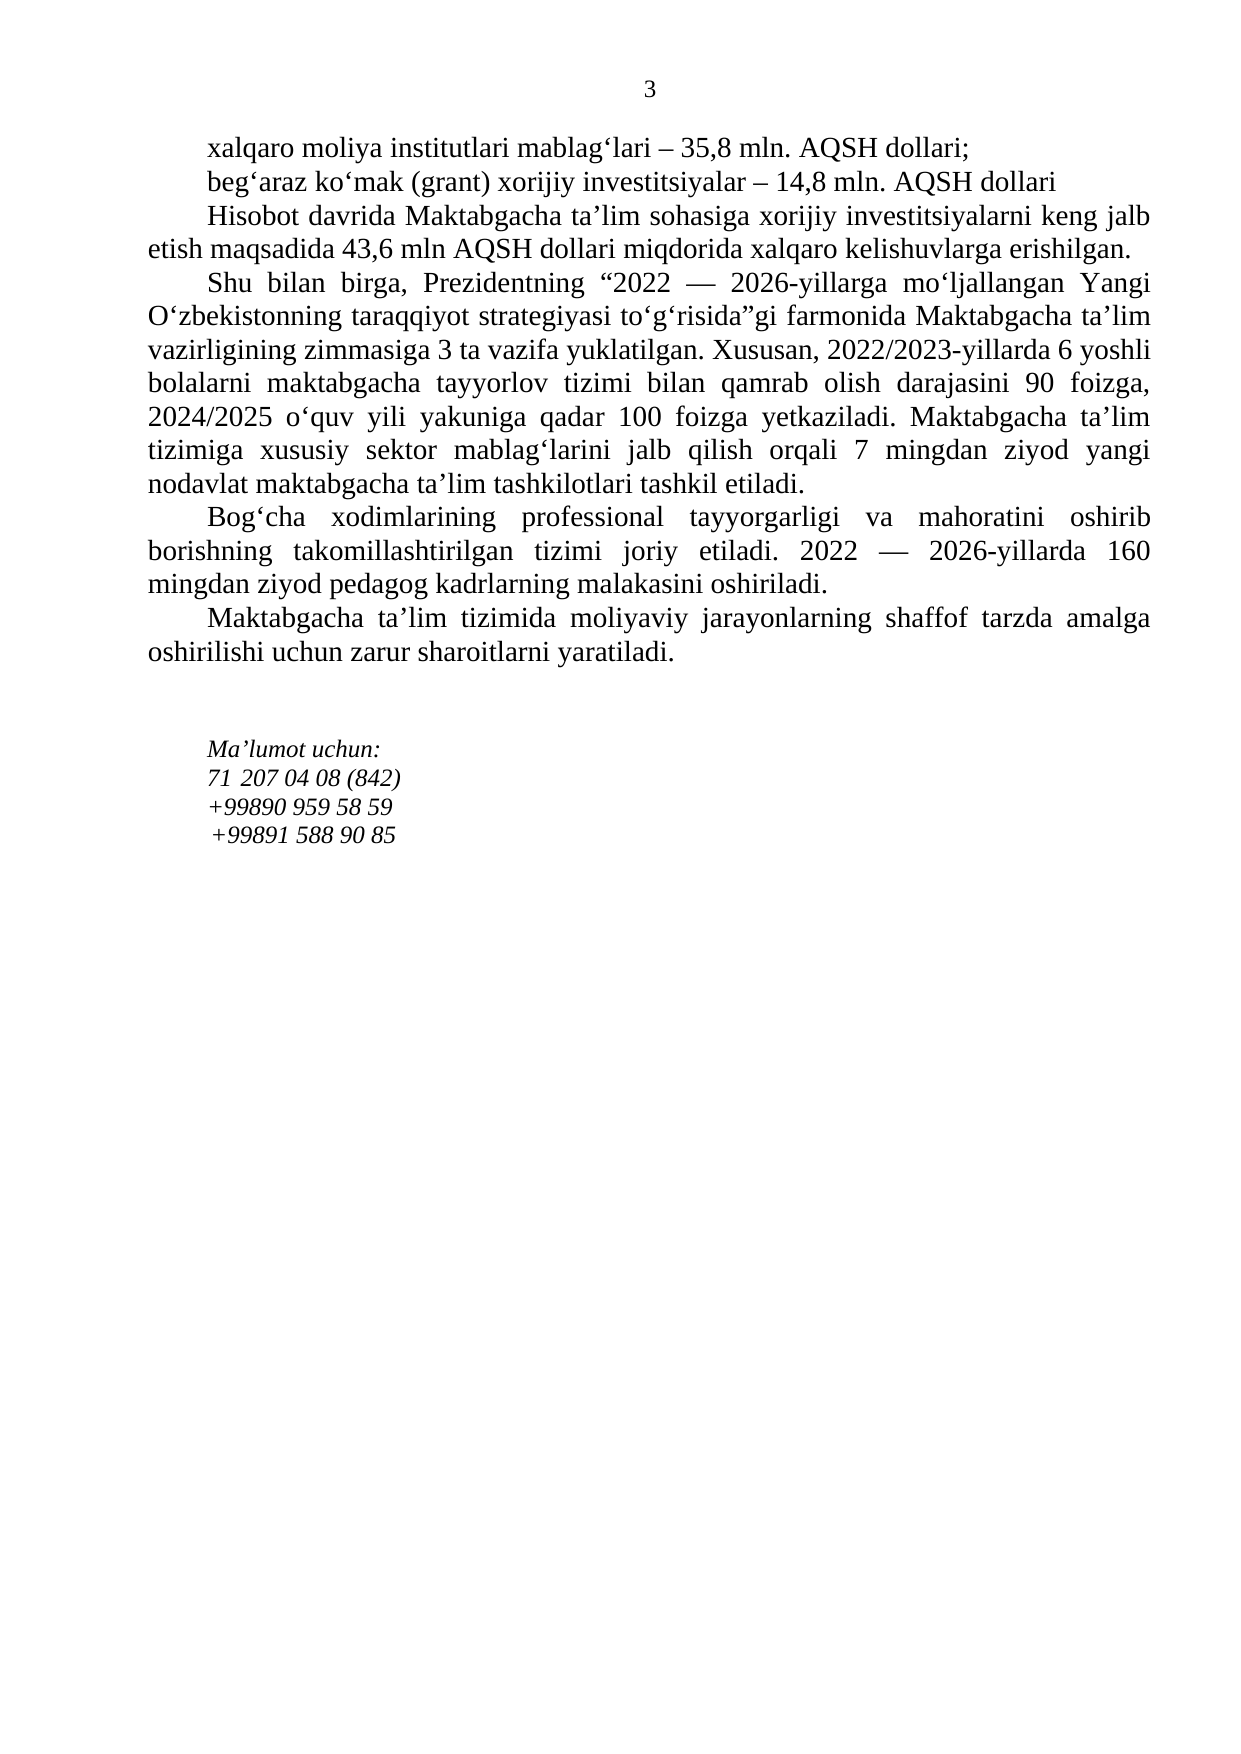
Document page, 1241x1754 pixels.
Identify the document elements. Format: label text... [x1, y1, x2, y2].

text Hisobot davrida Maktabgacha taʼlim sohasiga xorijiy investitsiyalarni keng jalb etish maqsadida 43,6 mln AQSH dollari miqdorida xalqaro kelishuvlarga erishilgan. [148, 198, 1152, 265]
text begʻaraz koʻmak (grant) xorijiy investitsiyalar – 14,8 mln. AQSH dollari [148, 164, 1152, 198]
text Ma’lumot uchun: [148, 734, 1152, 763]
text 71 207 04 08 (842) [148, 763, 1152, 792]
text xalqaro moliya institutlari mablagʻlari – 35,8 mln. AQSH dollari; [148, 131, 1152, 164]
text Bogʻcha xodimlarining professional tayyorgarligi va mahoratini oshirib borishning takomillashtirilgan tizimi joriy etiladi. 2022 — 2026-yillarda 160 mingdan ziyod pedagog kadrlarning malakasini oshiriladi. [148, 499, 1152, 600]
text +99890 959 58 59 [148, 792, 1152, 821]
text +99891 588 90 85 [148, 821, 1152, 849]
text Shu bilan birga, Prezidentning “2022 — 2026-yillarga moʻljallangan Yangi Oʻzbekistonning taraqqiyot strategiyasi toʻgʻrisida”gi farmonida Maktabgacha taʼlim vazirligining zimmasiga 3 ta vazifa yuklatilgan. Xususan, 2022/2023-yillarda 6 yoshli bolalarni maktabgacha tayyorlov tizimi bilan qamrab olish darajasini 90 foizga, 2024/2025 oʻquv yili yakuniga qadar 100 foizga yetkaziladi. Maktabgacha taʼlim tizimiga xususiy sektor mablagʻlarini jalb qilish orqali 7 mingdan ziyod yangi nodavlat maktabgacha taʼlim tashkilotlari tashkil etiladi. [148, 265, 1152, 499]
text Maktabgacha taʼlim tizimida moliyaviy jarayonlarning shaffof tarzda amalga oshirilishi uchun zarur sharoitlarni yaratiladi. [148, 600, 1152, 667]
